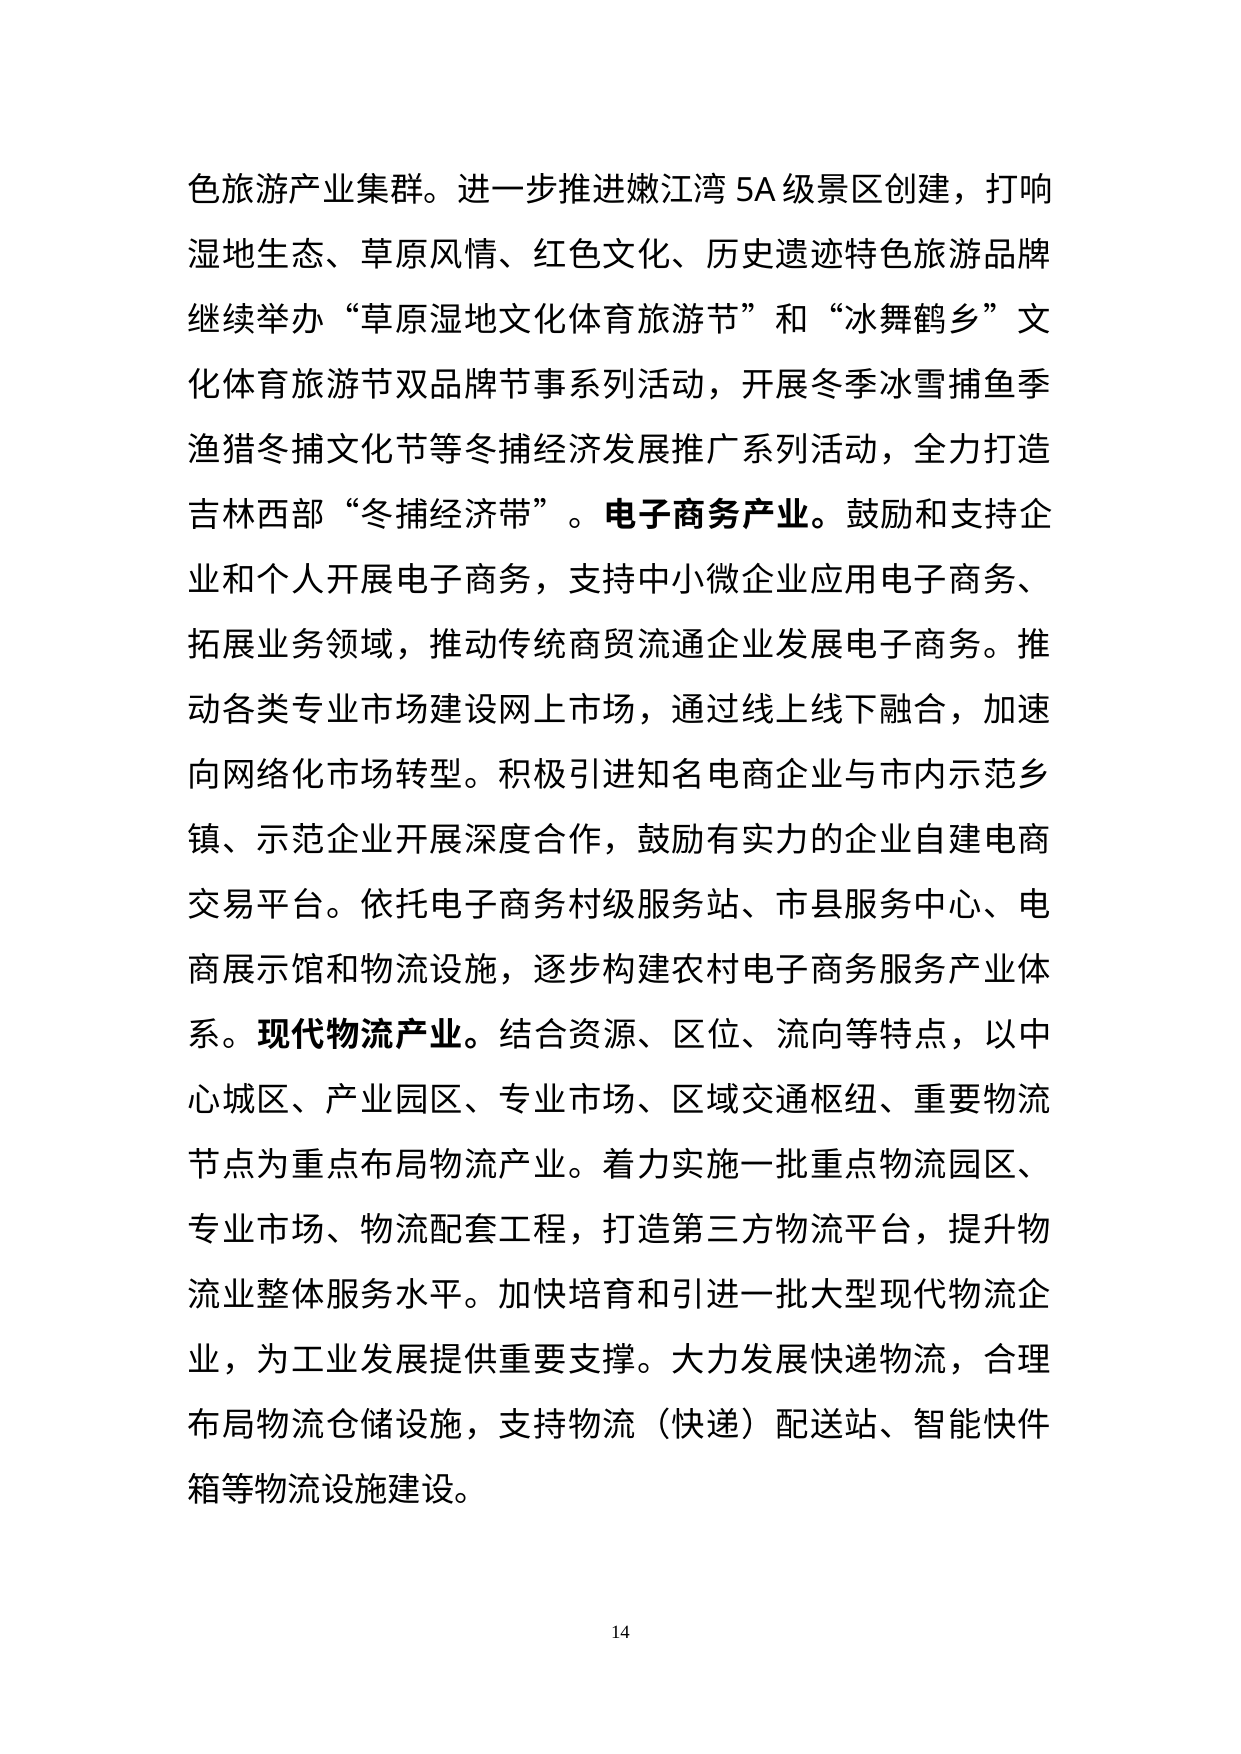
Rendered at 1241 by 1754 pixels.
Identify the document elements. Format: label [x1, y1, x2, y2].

text [187, 154, 1053, 1519]
